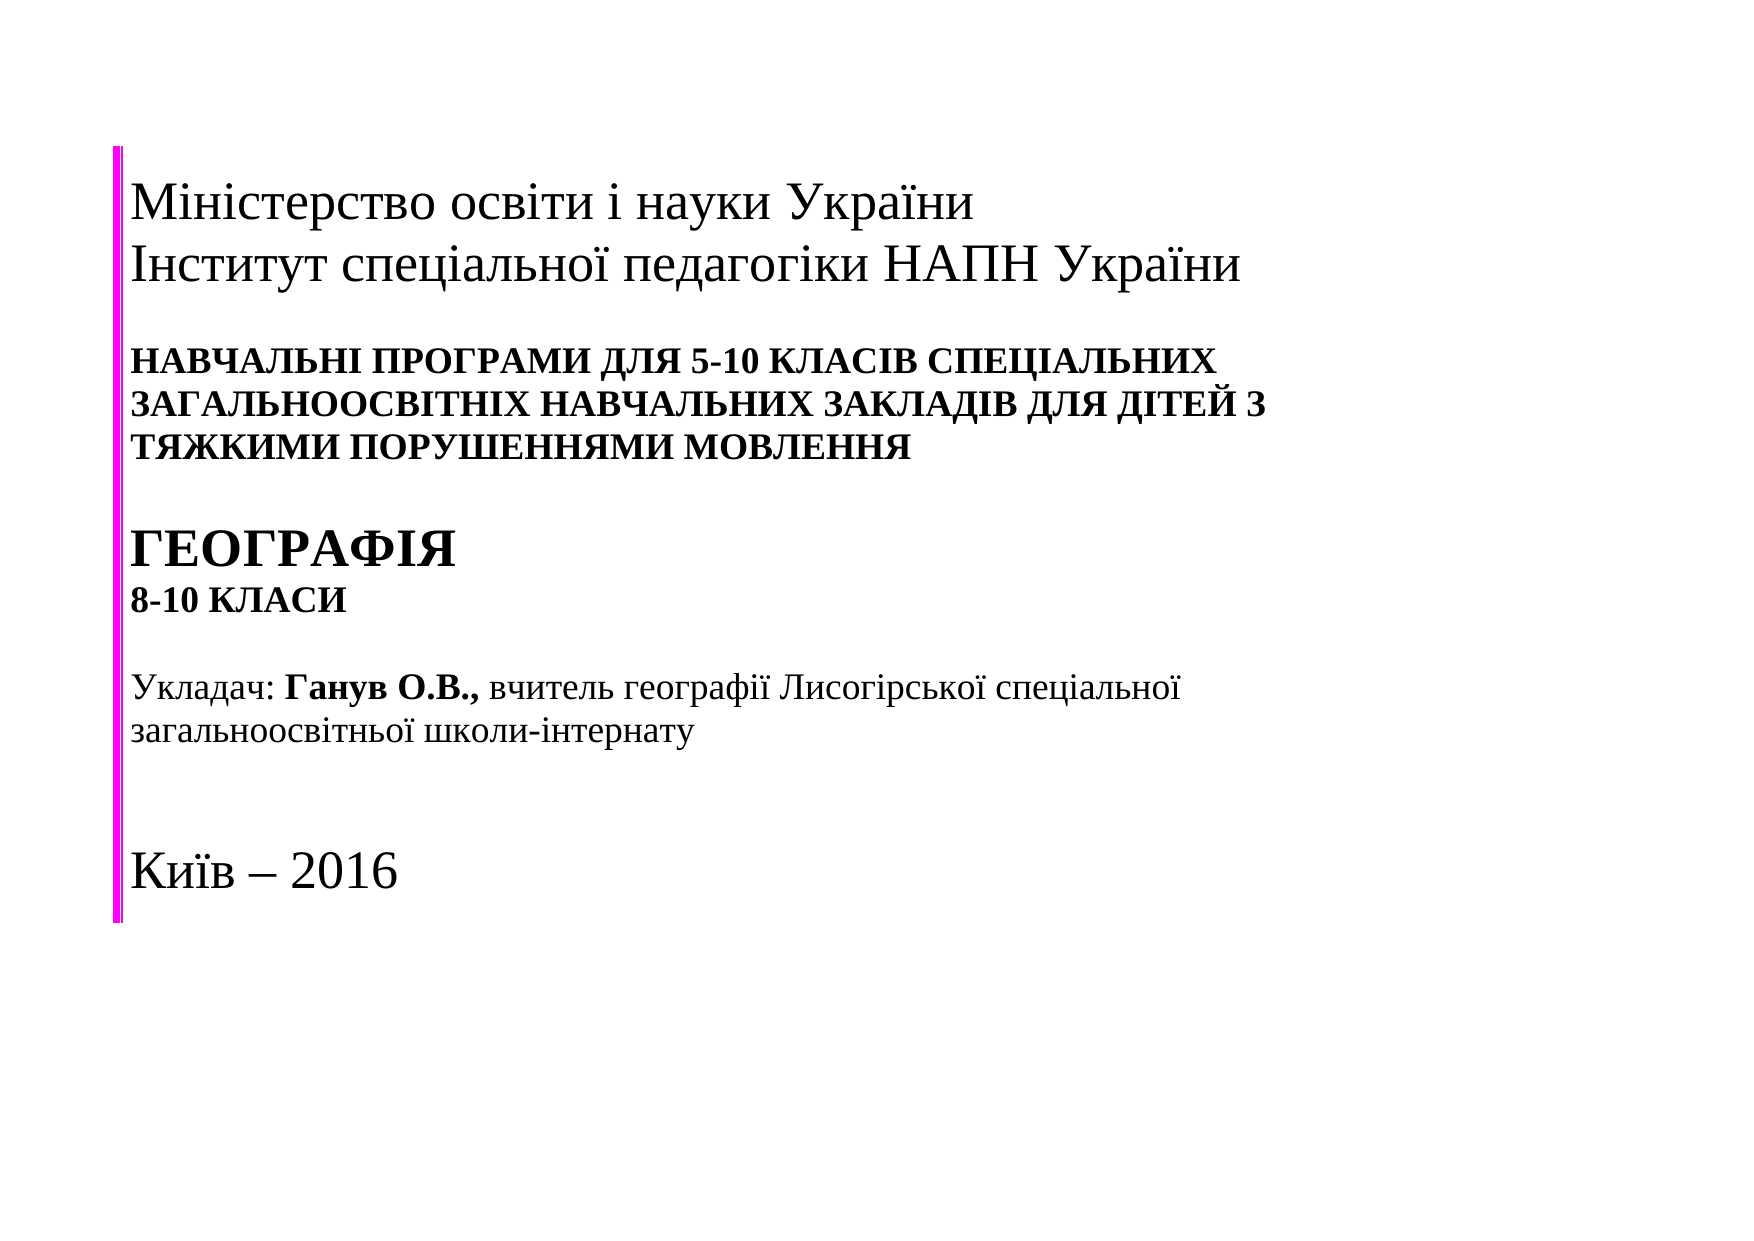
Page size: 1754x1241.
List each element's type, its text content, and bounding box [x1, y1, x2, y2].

table_cell Київ – 2016 [123, 816, 1393, 923]
table_cell НАВЧАЛЬНІ ПРОГРАМИ ДЛЯ 5-10 КЛАСІВ СПЕЦІАЛЬНИХ ЗАГАЛЬНООСВІТНІХ НАВЧАЛЬНИХ ЗАКЛАДІВ ДЛЯ ДІТЕЙ З ТЯЖКИМИ ПОРУШЕННЯМИ МОВЛЕННЯ ГЕОГРАФІЯ 8-10 класи Укладач: Ганув О.В., вчитель географії Лисогірської спеціальної загальноосвітньої школи-інтернату [123, 316, 1393, 816]
table_header Міністерство освіти і науки України Інститут спеціальної педагогіки НАПН України [123, 146, 1393, 316]
